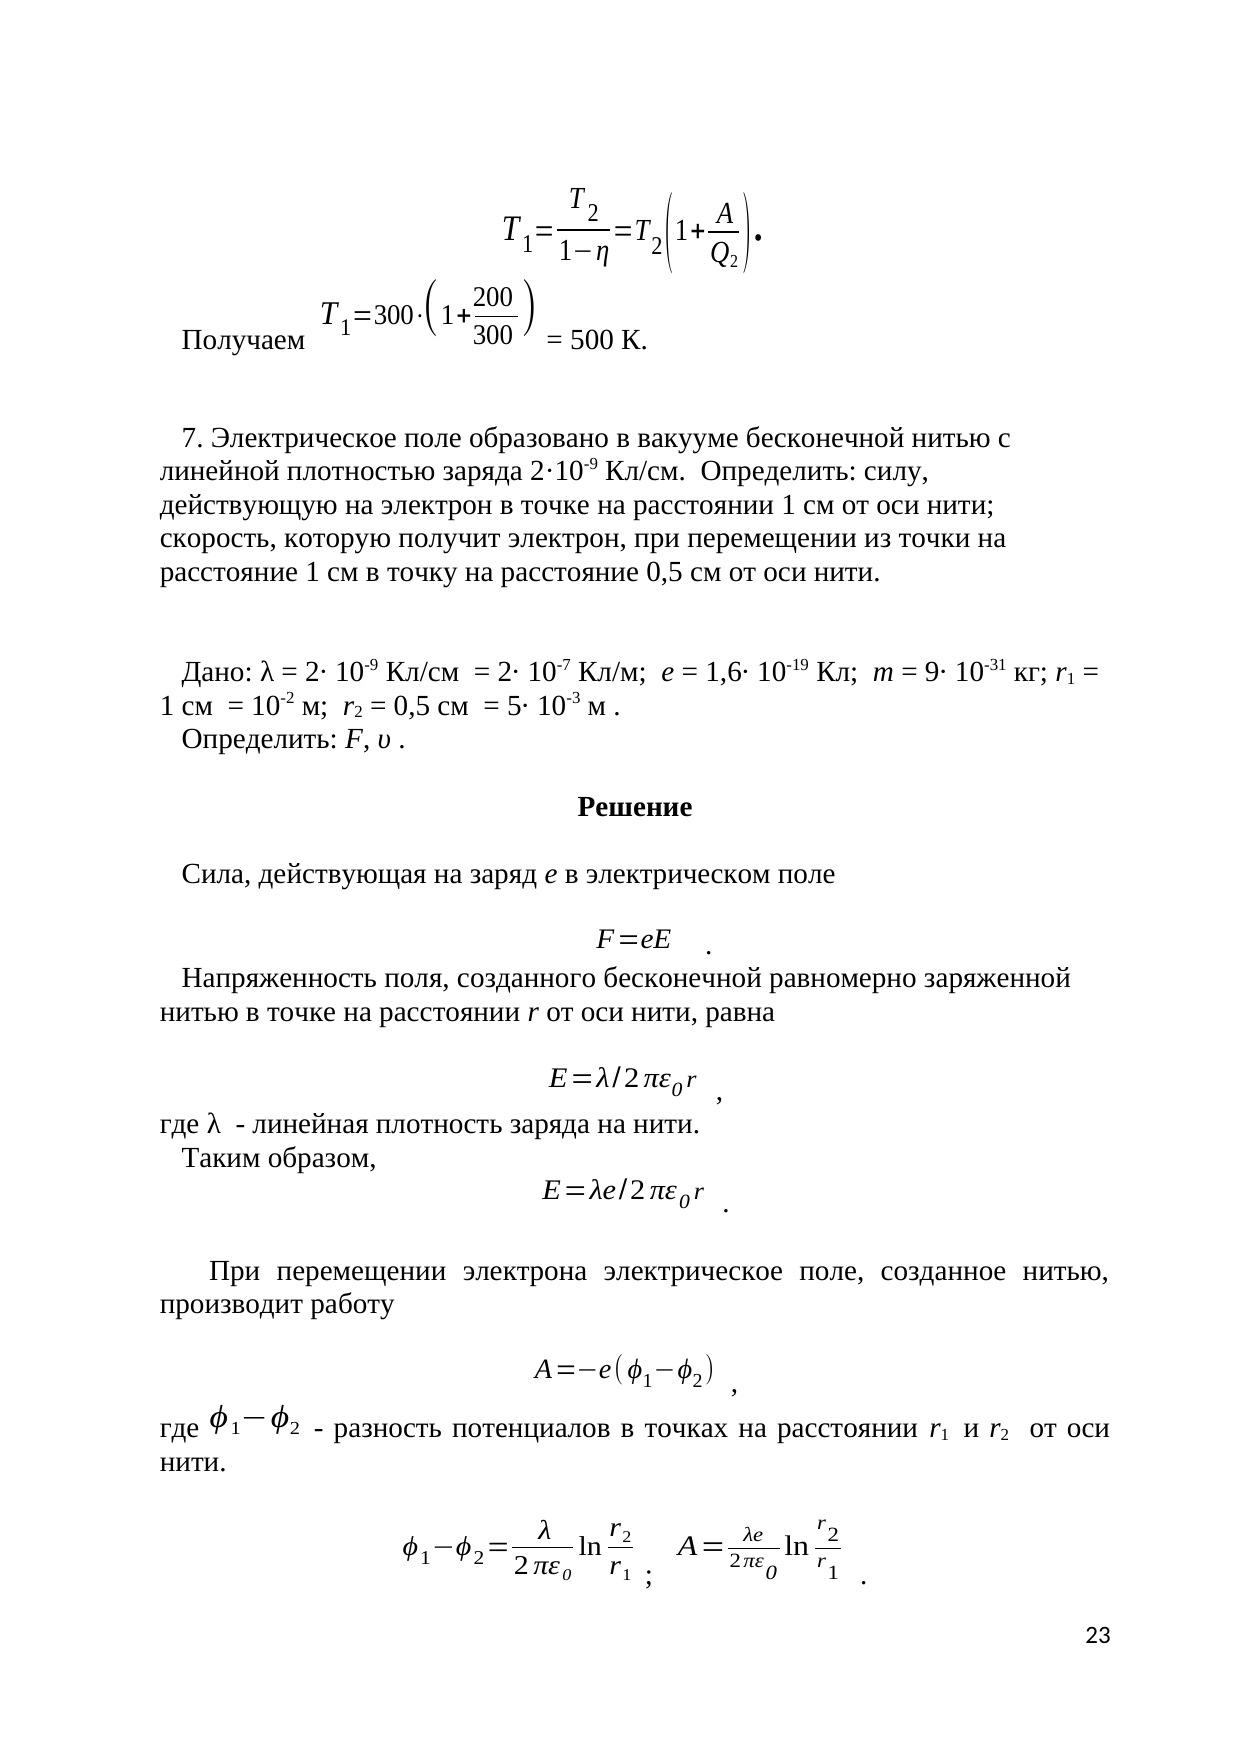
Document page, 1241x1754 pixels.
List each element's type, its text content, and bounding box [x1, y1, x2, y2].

text 7. Электрическое поле образовано в вакууме бесконечной нитью с линейной плотностью заряда 2·10-9 Кл/см. Определить: силу, действующую на электрон в точке на расстоянии 1 см от оси нити; скорость, которую получит электрон, при перемещении из точки на расстояние 1 см в точку на расстояние 0,5 см от оси нити. [159, 420, 1110, 587]
text Получаем = 500 К. [159, 276, 1110, 356]
text где - разность потенциалов в точках на расстоянии r1 и r2 от оси нити. [159, 1399, 1110, 1478]
text , [159, 1353, 1110, 1399]
text Таким образом, [159, 1140, 1110, 1174]
text Сила, действующая на заряд e в электрическом поле [159, 856, 1110, 889]
text ; . [159, 1511, 1110, 1590]
text При перемещении электрона электрическое поле, созданное нитью, производит работу [159, 1253, 1110, 1320]
text Напряженность поля, созданного бесконечной равномерно заряженной нитью в точке на расстоянии r от оси нити, равна [159, 961, 1110, 1028]
text Дано: λ = 2· 10-9 Кл/см = 2· 10-7 Кл/м; e = 1,6· 10-19 Кл; m = 9· 10-31 кг; r1 = 1 см = 10-2 м; r2 = 0,5 см = 5· 10-3 м . [159, 654, 1110, 722]
text . [197, 923, 1110, 961]
text . [159, 1174, 1110, 1219]
text , [159, 1061, 1110, 1107]
text Определить: F, υ . [159, 722, 1110, 755]
text Решение [159, 789, 1110, 822]
text где λ - линейная плотность заряда на нити. [159, 1107, 1110, 1140]
